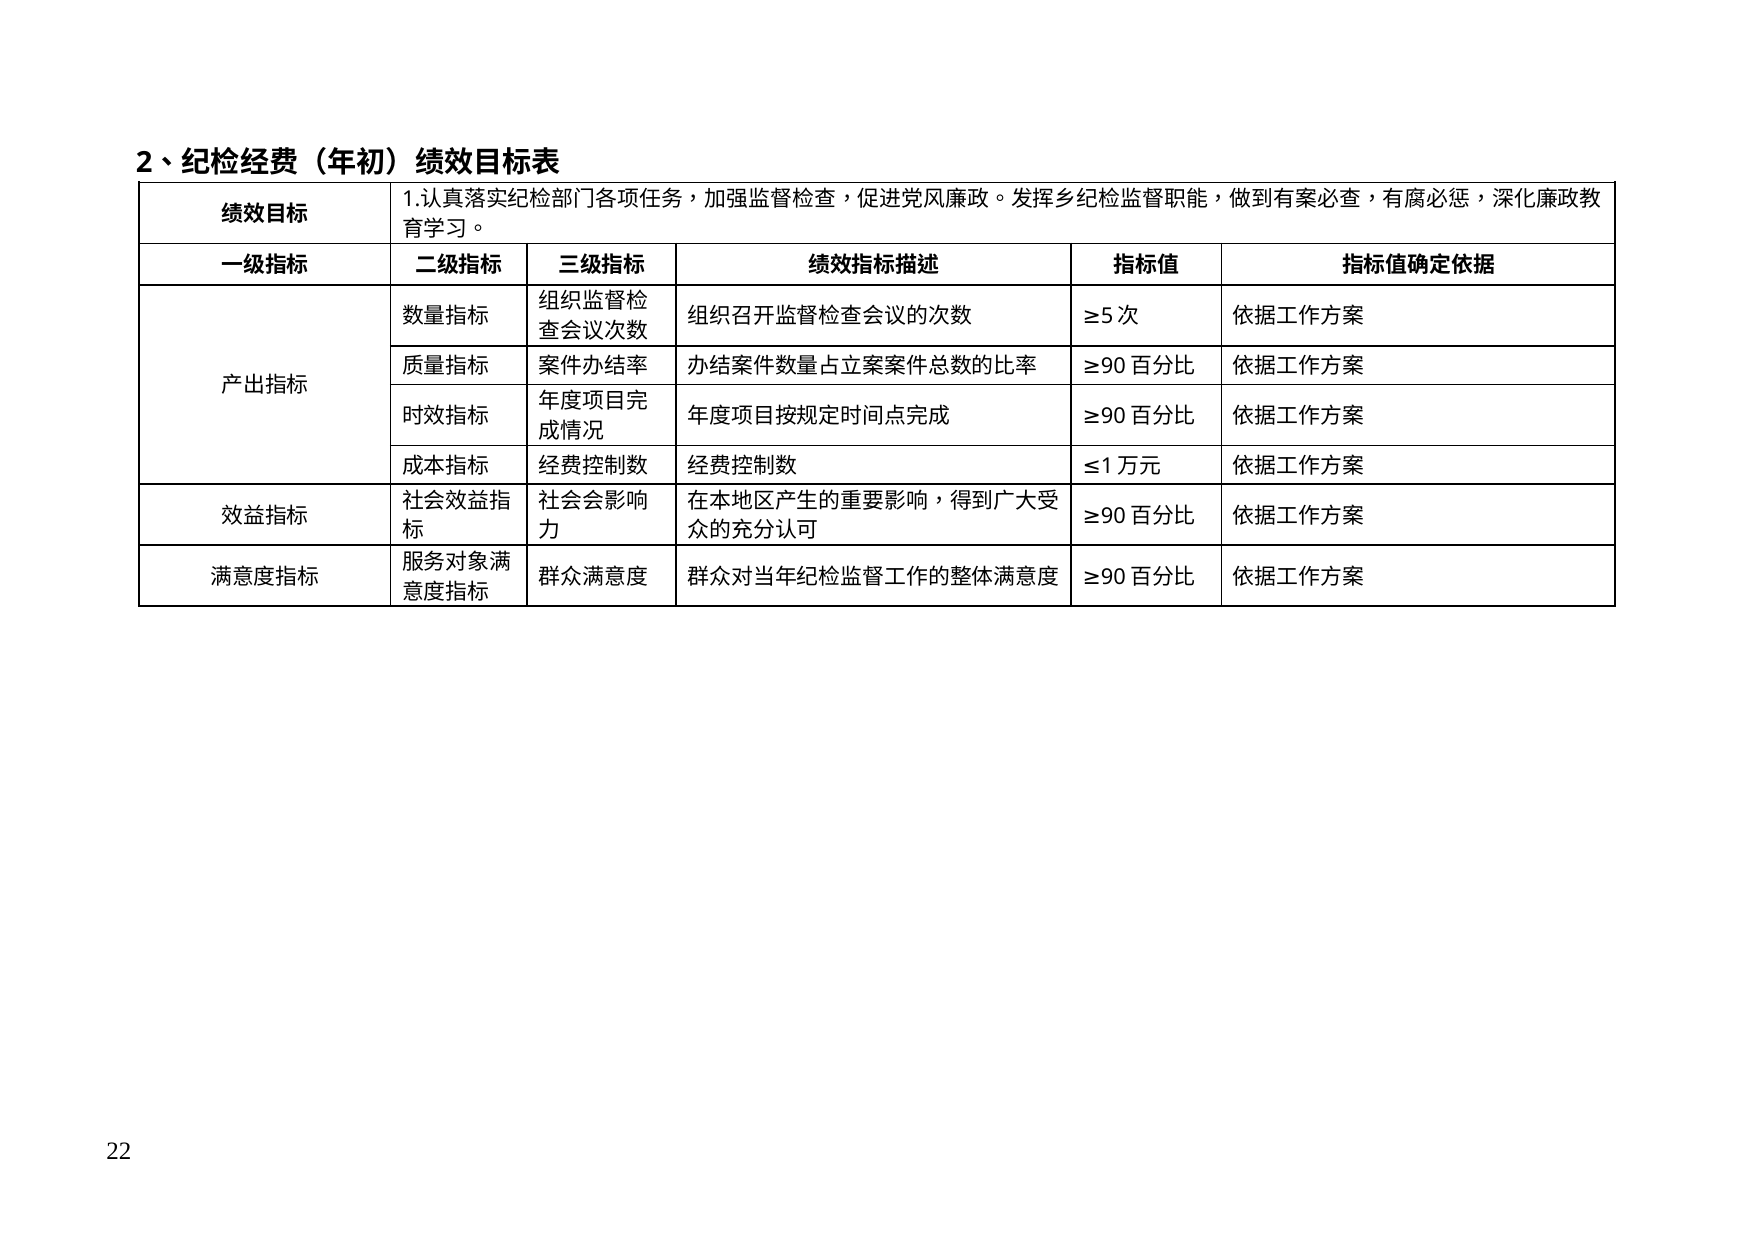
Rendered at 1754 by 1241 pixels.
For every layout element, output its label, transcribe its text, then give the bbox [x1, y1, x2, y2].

table_cell 依据工作方案 [1222, 347, 1614, 383]
table_cell ≤1万元 [1072, 446, 1221, 483]
table_cell 群众满意度 [528, 546, 675, 605]
table_cell 一级指标 [140, 244, 390, 284]
table_cell 社会会影响力 [528, 485, 675, 544]
table_cell 满意度指标 [140, 546, 390, 605]
table_cell 社会效益指标 [391, 485, 526, 544]
table_cell ≥90百分比 [1072, 546, 1221, 605]
table_cell 质量指标 [391, 347, 526, 383]
table_cell 绩效指标描述 [677, 244, 1070, 284]
table_header 1.认真落实纪检部门各项任务，加强监督检查，促进党风廉政。发挥乡纪检监督职能，做到有案必查，有腐必惩，深化廉政教育学习。 [391, 183, 1614, 243]
table_cell 服务对象满意度指标 [391, 546, 526, 605]
table_cell 在本地区产生的重要影响，得到广大受众的充分认可 [677, 485, 1070, 544]
table_cell ≥90百分比 [1072, 385, 1221, 445]
table_cell 组织召开监督检查会议的次数 [677, 286, 1070, 345]
table_cell ≥5次 [1072, 286, 1221, 345]
table_cell ≥90百分比 [1072, 347, 1221, 383]
table_cell 依据工作方案 [1222, 485, 1614, 544]
table_cell 经费控制数 [528, 446, 675, 483]
table_cell 办结案件数量占立案案件总数的比率 [677, 347, 1070, 383]
table_cell 依据工作方案 [1222, 286, 1614, 345]
table_cell 时效指标 [391, 385, 526, 445]
table_cell 依据工作方案 [1222, 546, 1614, 605]
table_cell 依据工作方案 [1222, 446, 1614, 483]
table_cell 数量指标 [391, 286, 526, 345]
table_cell 年度项目按规定时间点完成 [677, 385, 1070, 445]
table_cell 产出指标 [140, 286, 390, 483]
table_cell 依据工作方案 [1222, 385, 1614, 445]
table_cell 组织监督检查会议次数 [528, 286, 675, 345]
table_cell 二级指标 [391, 244, 526, 284]
table_cell 案件办结率 [528, 347, 675, 383]
table_cell 指标值确定依据 [1222, 244, 1614, 284]
table_cell 成本指标 [391, 446, 526, 483]
text 2、纪检经费（年初）绩效目标表 [106, 142, 1648, 181]
table_cell ≥90百分比 [1072, 485, 1221, 544]
table_cell 效益指标 [140, 485, 390, 544]
table_header 绩效目标 [140, 183, 390, 243]
table_cell 群众对当年纪检监督工作的整体满意度 [677, 546, 1070, 605]
table_cell 经费控制数 [677, 446, 1070, 483]
table_cell 年度项目完成情况 [528, 385, 675, 445]
table_cell 三级指标 [528, 244, 675, 284]
table_cell 指标值 [1072, 244, 1221, 284]
